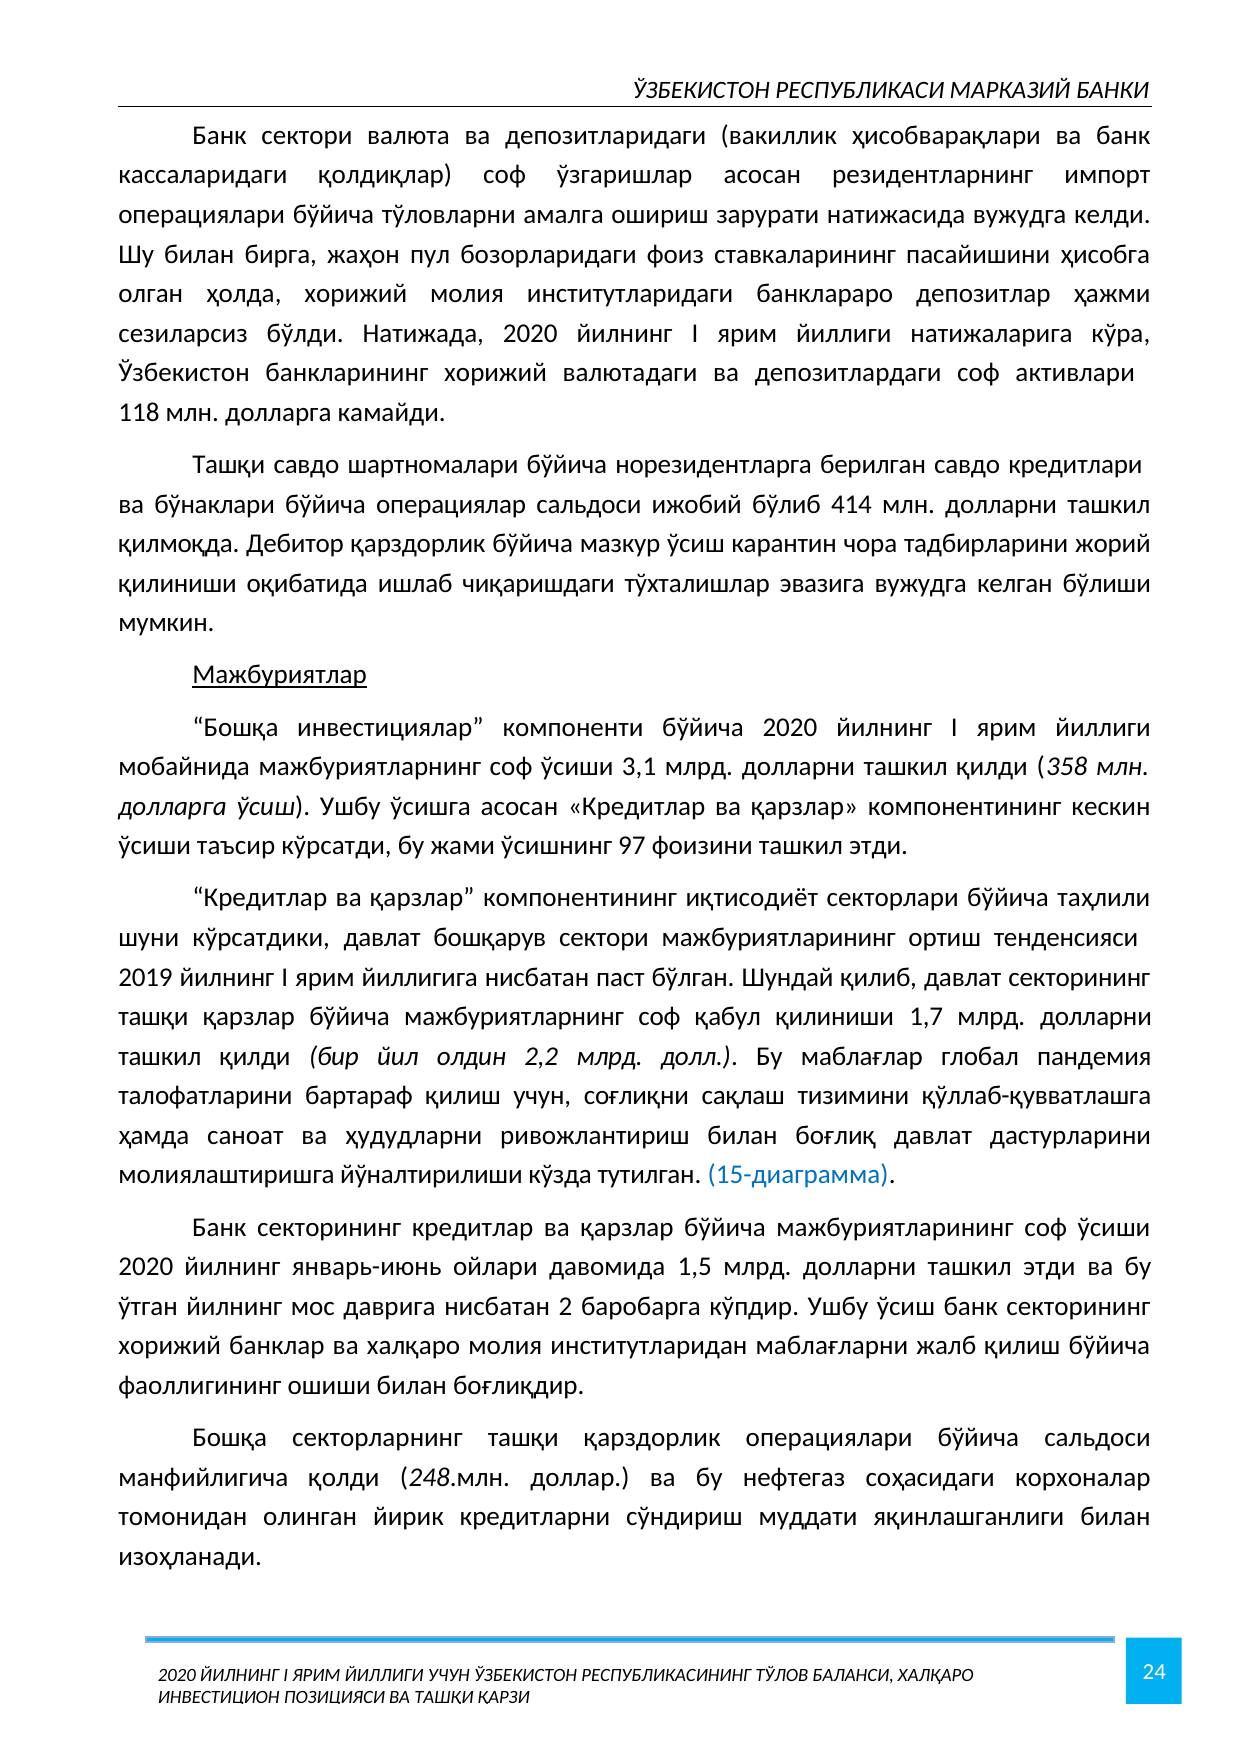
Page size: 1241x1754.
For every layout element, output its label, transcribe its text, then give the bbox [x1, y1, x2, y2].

text Банк сектори валюта ва депозитларидаги (вакиллик ҳисобварақлари ва банк кассаларидаги қолдиқлар) соф ўзгаришлар асосан резидентларнинг импорт операциялари бўйича тўловларни амалга ошириш зарурати натижасида вужудга келди. Шу билан бирга, жаҳон пул бозорларидаги фоиз ставкаларининг пасайишини ҳисобга олган ҳолда, хорижий молия институтларидаги банклараро депозитлар ҳажми сезиларсиз бўлди. Натижада, 2020 йилнинг I ярим йиллиги натижаларига кўра, Ўзбекистон банкларининг хорижий валютадаги ва депозитлардаги соф активлари 118 млн. долларга камайди. [118, 118, 1152, 428]
text Мажбуриятлар [118, 658, 1152, 691]
text Банк секторининг кредитлар ва қарзлар бўйича мажбуриятларининг соф ўсиши 2020 йилнинг январь-июнь ойлари давомида 1,5 млрд. долларни ташкил этди ва бу ўтган йилнинг мос даврига нисбатан 2 баробарга кўпдир. Ушбу ўсиш банк секторининг хорижий банклар ва халқаро молия институтларидан маблағларни жалб қилиш бўйича фаоллигининг ошиши билан боғлиқдир. [118, 1210, 1152, 1401]
text Бошқа секторларнинг ташқи қарздорлик операциялари бўйича сальдоси манфийлигича қолди (248.млн. доллар.) ва бу нефтегаз соҳасидаги корхоналар томонидан олинган йирик кредитларни сўндириш муддати яқинлашганлиги билан изоҳланади. [118, 1420, 1152, 1572]
text Ташқи савдо шартномалари бўйича норезидентларга берилган савдо кредитлари ва бўнаклари бўйича операциялар сальдоси ижобий бўлиб 414 млн. долларни ташкил қилмоқда. Дебитор қарздорлик бўйича мазкур ўсиш карантин чора тадбирларини жорий қилиниши оқибатида ишлаб чиқаришдаги тўхталишлар эвазига вужудга келган бўлиши мумкин. [118, 447, 1152, 639]
text “Бошқа инвестициялар” компоненти бўйича 2020 йилнинг I ярим йиллиги мобайнида мажбуриятларнинг соф ўсиши 3,1 млрд. долларни ташкил қилди (358 млн. долларга ўсиш). Ушбу ўсишга асосан «Кредитлар ва қарзлар» компонентининг кескин ўсиши таъсир кўрсатди, бу жами ўсишнинг 97 фоизини ташкил этди. [118, 710, 1152, 862]
text “Кредитлар ва қарзлар” компонентининг иқтисодиёт секторлари бўйича таҳлили шуни кўрсатдики, давлат бошқарув сектори мажбуриятларининг ортиш тенденсияси 2019 йилнинг I ярим йиллигига нисбатан паст бўлган. Шундай қилиб, давлат секторининг ташқи қарзлар бўйича мажбуриятларнинг соф қабул қилиниши 1,7 млрд. долларни ташкил қилди (бир йил олдин 2,2 млрд. долл.). Бу маблағлар глобал пандемия талофатларини бартараф қилиш учун, соғлиқни сақлаш тизимини қўллаб-қувватлашга ҳамда саноат ва ҳудудларни ривожлантириш билан боғлиқ давлат дастурларини молиялаштиришга йўналтирилиши кўзда тутилган. (15-диаграмма). [118, 881, 1152, 1191]
